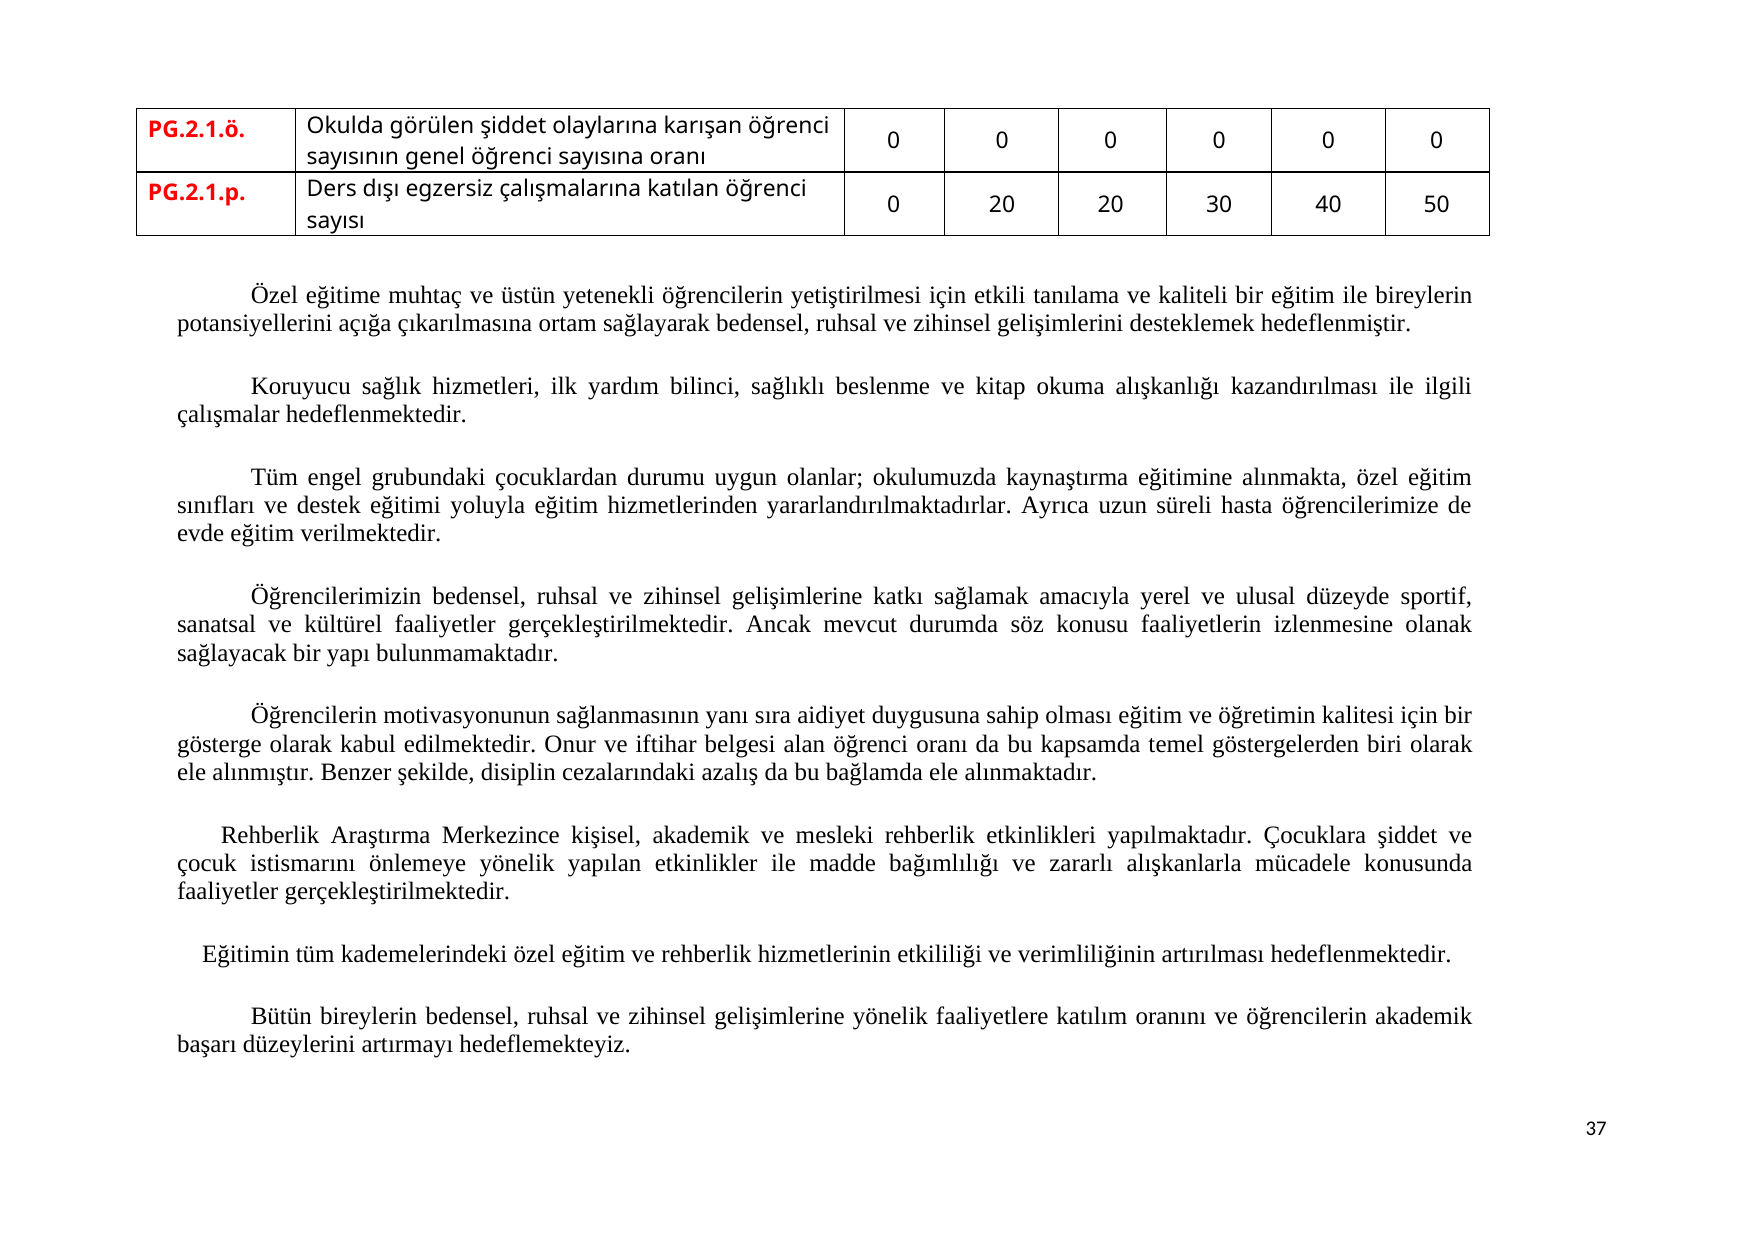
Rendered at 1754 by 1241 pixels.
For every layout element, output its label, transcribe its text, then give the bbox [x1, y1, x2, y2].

table_cell 20 [1059, 173, 1166, 235]
table_cell PG.2.1.p. [137, 173, 295, 235]
text Bütün bireylerin bedensel, ruhsal ve zihinsel gelişimlerine yönelik faaliyetlere katılım oranını ve öğrencilerin akademik başarı düzeylerini artırmayı hedeflemekteyiz. [177, 1002, 1473, 1058]
text Öğrencilerimizin bedensel, ruhsal ve zihinsel gelişimlerine katkı sağlamak amacıyla yerel ve ulusal düzeyde sportif, sanatsal ve kültürel faaliyetler gerçekleştirilmektedir. Ancak mevcut durumda söz konusu faaliyetlerin izlenmesine olanak sağlayacak bir yapı bulunmamaktadır. [177, 582, 1473, 666]
table_cell 20 [945, 173, 1058, 235]
text Tüm engel grubundaki çocuklardan durumu uygun olanlar; okulumuzda kaynaştırma eğitimine alınmakta, özel eğitim sınıfları ve destek eğitimi yoluyla eğitim hizmetlerinden yararlandırılmaktadırlar. Ayrıca uzun süreli hasta öğrencilerimize de evde eğitim verilmektedir. [177, 462, 1473, 547]
text Öğrencilerin motivasyonunun sağlanmasının yanı sıra aidiyet duygusuna sahip olması eğitim ve öğretimin kalitesi için bir gösterge olarak kabul edilmektedir. Onur ve iftihar belgesi alan öğrenci oranı da bu kapsamda temel göstergelerden biri olarak ele alınmıştır. Benzer şekilde, disiplin cezalarındaki azalış da bu bağlamda ele alınmaktadır. [177, 701, 1473, 786]
text Rehberlik Araştırma Merkezince kişisel, akademik ve mesleki rehberlik etkinlikleri yapılmaktadır. Çocuklara şiddet ve çocuk istismarını önlemeye yönelik yapılan etkinlikler ile madde bağımlılığı ve zararlı alışkanlarla mücadele konusunda faaliyetler gerçekleştirilmektedir. [177, 821, 1473, 905]
text Özel eğitime muhtaç ve üstün yetenekli öğrencilerin yetiştirilmesi için etkili tanılama ve kaliteli bir eğitim ile bireylerin potansiyellerini açığa çıkarılmasına ortam sağlayarak bedensel, ruhsal ve zihinsel gelişimlerini desteklemek hedeflenmiştir. [177, 281, 1473, 337]
table_cell 50 [1386, 173, 1489, 235]
table_cell 0 [1386, 109, 1489, 171]
table_cell Ders dışı egzersiz çalışmalarına katılan öğrenci sayısı [296, 173, 844, 235]
table_cell 30 [1167, 173, 1271, 235]
table_cell 0 [945, 109, 1058, 171]
table_cell 0 [1059, 109, 1166, 171]
table_cell 0 [1272, 109, 1385, 171]
table_cell Okulda görülen şiddet olaylarına karışan öğrenci sayısının genel öğrenci sayısına oranı [296, 109, 844, 171]
table_cell PG.2.1.ö. [137, 109, 295, 171]
table_cell 0 [1167, 109, 1271, 171]
text Koruyucu sağlık hizmetleri, ilk yardım bilinci, sağlıklı beslenme ve kitap okuma alışkanlığı kazandırılması ile ilgili çalışmalar hedeflenmektedir. [177, 372, 1473, 428]
text Eğitimin tüm kademelerindeki özel eğitim ve rehberlik hizmetlerinin etkililiği ve verimliliğinin artırılması hedeflenmektedir. [177, 940, 1473, 968]
table_cell 0 [845, 109, 944, 171]
table_cell 0 [845, 173, 944, 235]
table_cell 40 [1272, 173, 1385, 235]
